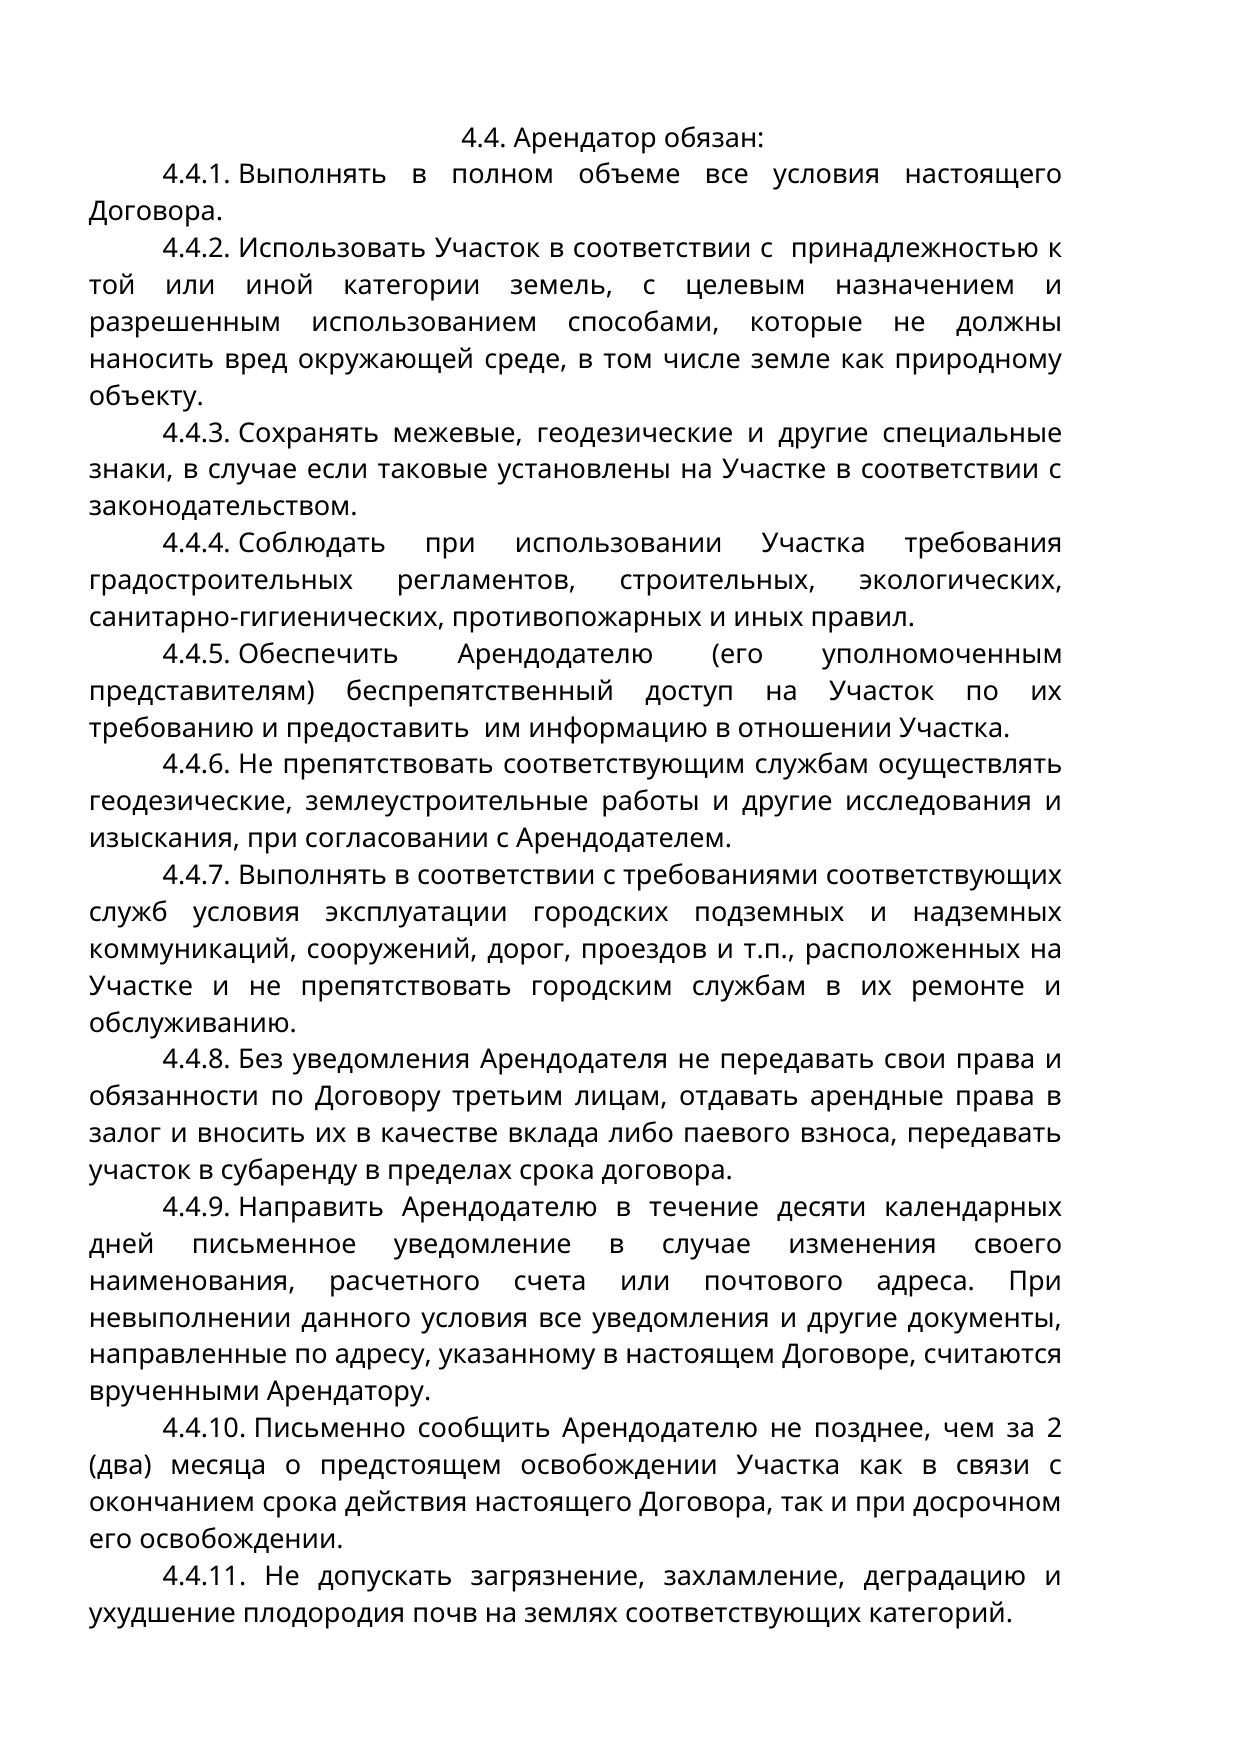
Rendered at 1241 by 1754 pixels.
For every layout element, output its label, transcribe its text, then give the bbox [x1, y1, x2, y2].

text 4.4.3. Сохранять межевые, геодезические и другие специальные знаки, в случае если таковые установлены на Участке в соответствии с законодательством. [89, 413, 1063, 524]
text 4.4.6. Не препятствовать соответствующим службам осуществлять геодезические, землеустроительные работы и другие исследования и изыскания, при согласовании с Арендодателем. [89, 745, 1063, 856]
text 4.4.10. Письменно сообщить Арендодателю не позднее, чем за 2 (два) месяца о предстоящем освобождении Участка как в связи с окончанием срока действия настоящего Договора, так и при досрочном его освобождении. [89, 1409, 1063, 1556]
text 4.4.9. Направить Арендодателю в течение десяти календарных дней письменное уведомление в случае изменения своего наименования, расчетного счета или почтового адреса. При невыполнении данного условия все уведомления и другие документы, направленные по адресу, указанному в настоящем Договоре, считаются врученными Арендатору. [89, 1187, 1063, 1409]
text 4.4.4. Соблюдать при использовании Участка требования градостроительных регламентов, строительных, экологических, санитарно-гигиенических, противопожарных и иных правил. [89, 524, 1063, 634]
text 4.4.2. Использовать Участок в соответствии с принадлежностью к той или иной категории земель, с целевым назначением и разрешенным использованием способами, которые не должны наносить вред окружающей среде, в том числе земле как природному объекту. [89, 229, 1063, 413]
text 4.4.1. Выполнять в полном объеме все условия настоящего Договора. [89, 155, 1063, 229]
text 4.4. Арендатор обязан: [89, 118, 1063, 155]
text 4.4.5. Обеспечить Арендодателю (его уполномоченным представителям) беспрепятственный доступ на Участок по их требованию и предоставить им информацию в отношении Участка. [89, 634, 1063, 745]
text 4.4.7. Выполнять в соответствии с требованиями соответствующих служб условия эксплуатации городских подземных и надземных коммуникаций, сооружений, дорог, проездов и т.п., расположенных на Участке и не препятствовать городским службам в их ремонте и обслуживанию. [89, 856, 1063, 1040]
text 4.4.11. Не допускать загрязнение, захламление, деградацию и ухудшение плодородия почв на землях соответствующих категорий. [89, 1556, 1063, 1630]
text 4.4.8. Без уведомления Арендодателя не передавать свои права и обязанности по Договору третьим лицам, отдавать арендные права в залог и вносить их в качестве вклада либо паевого взноса, передавать участок в субаренду в пределах срока договора. [89, 1040, 1063, 1187]
